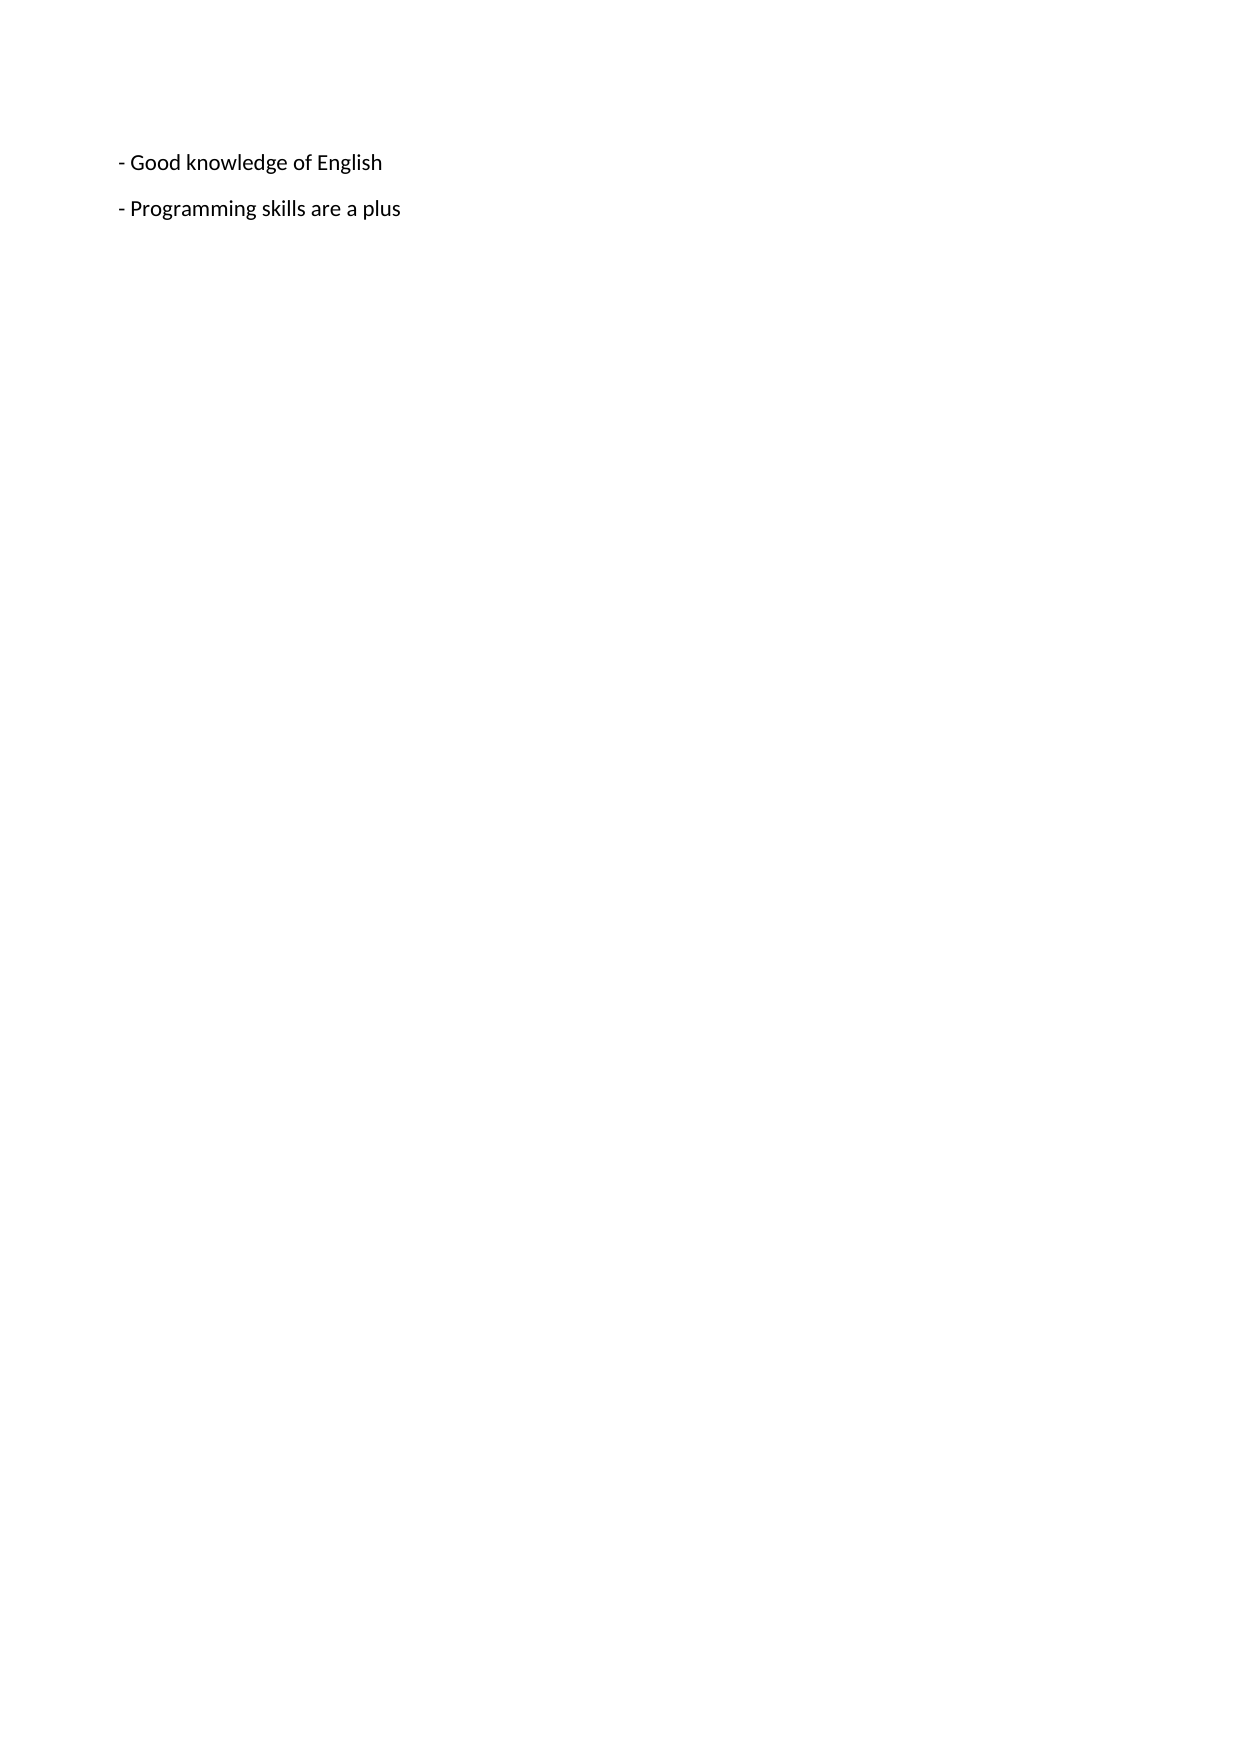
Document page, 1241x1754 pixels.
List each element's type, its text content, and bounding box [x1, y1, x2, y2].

text - Programming skills are a plus [118, 194, 1122, 222]
text - Good knowledge of English [118, 148, 1122, 176]
